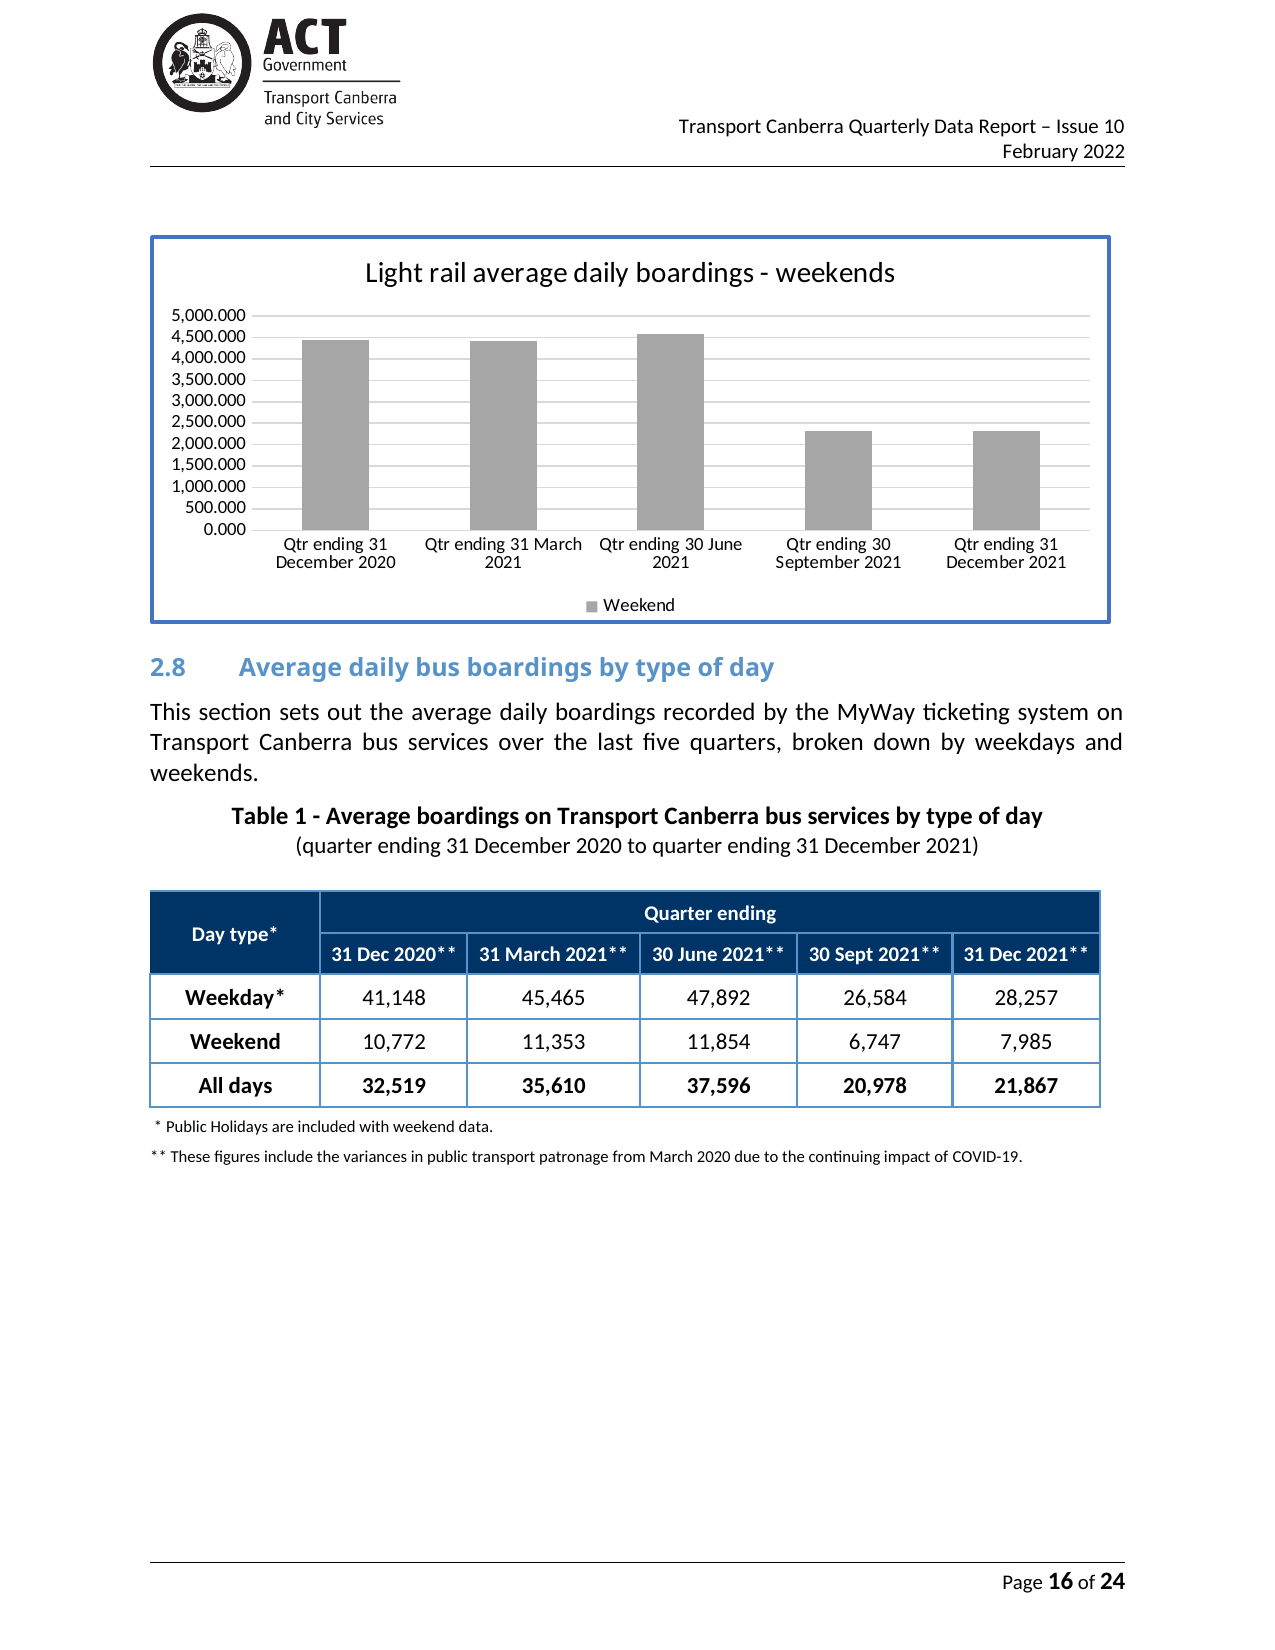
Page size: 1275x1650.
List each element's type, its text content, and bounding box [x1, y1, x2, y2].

table_cell 32,519 [321, 1064, 466, 1106]
table_cell 11,353 [468, 1020, 639, 1062]
table_header Quarter ending [321, 892, 1099, 932]
table_cell All days [151, 1064, 319, 1106]
table_cell 31 March 2021** [468, 934, 639, 973]
table_cell 31 Dec 2021** [954, 934, 1099, 973]
subtitle Average daily bus boardings by type of day [150, 649, 1125, 683]
table_header Day type* [150, 892, 319, 973]
table_cell 45,465 [468, 975, 639, 1017]
table_cell 6,747 [798, 1020, 951, 1062]
text (quarter ending 31 December 2020 to quarter ending 31 December 2021) [150, 831, 1125, 860]
table_cell 11,854 [641, 1020, 796, 1062]
table_cell 31 Dec 2020** [321, 934, 466, 973]
table_cell Weekend [151, 1020, 319, 1062]
table_cell 37,596 [641, 1064, 796, 1106]
table_cell 20,978 [798, 1064, 951, 1106]
table_cell 21,867 [954, 1064, 1099, 1106]
table_cell 47,892 [641, 975, 796, 1017]
table_cell 35,610 [468, 1064, 639, 1106]
table_cell 26,584 [798, 975, 951, 1017]
table_cell 7,985 [954, 1020, 1099, 1062]
text ** These figures include the variances in public transport patronage from March 2020 due to the continuing impact of COVID-19. [150, 1137, 1125, 1166]
table_cell 30 June 2021** [641, 934, 796, 973]
list - Average boardings on Transport Canberra bus services by type of day [150, 800, 1125, 831]
table_cell 41,148 [321, 975, 466, 1017]
table_cell 10,772 [321, 1020, 466, 1062]
table_cell 28,257 [954, 975, 1099, 1017]
table_cell 30 Sept 2021** [798, 934, 951, 973]
text * Public Holidays are included with weekend data. [150, 1108, 1125, 1137]
table_cell Weekday* [151, 975, 319, 1017]
text This section sets out the average daily boardings recorded by the MyWay ticketing system on Transport Canberra bus services over the last five quarters, broken down by weekdays and weekends. [150, 696, 1125, 787]
picture [146, 6, 407, 136]
